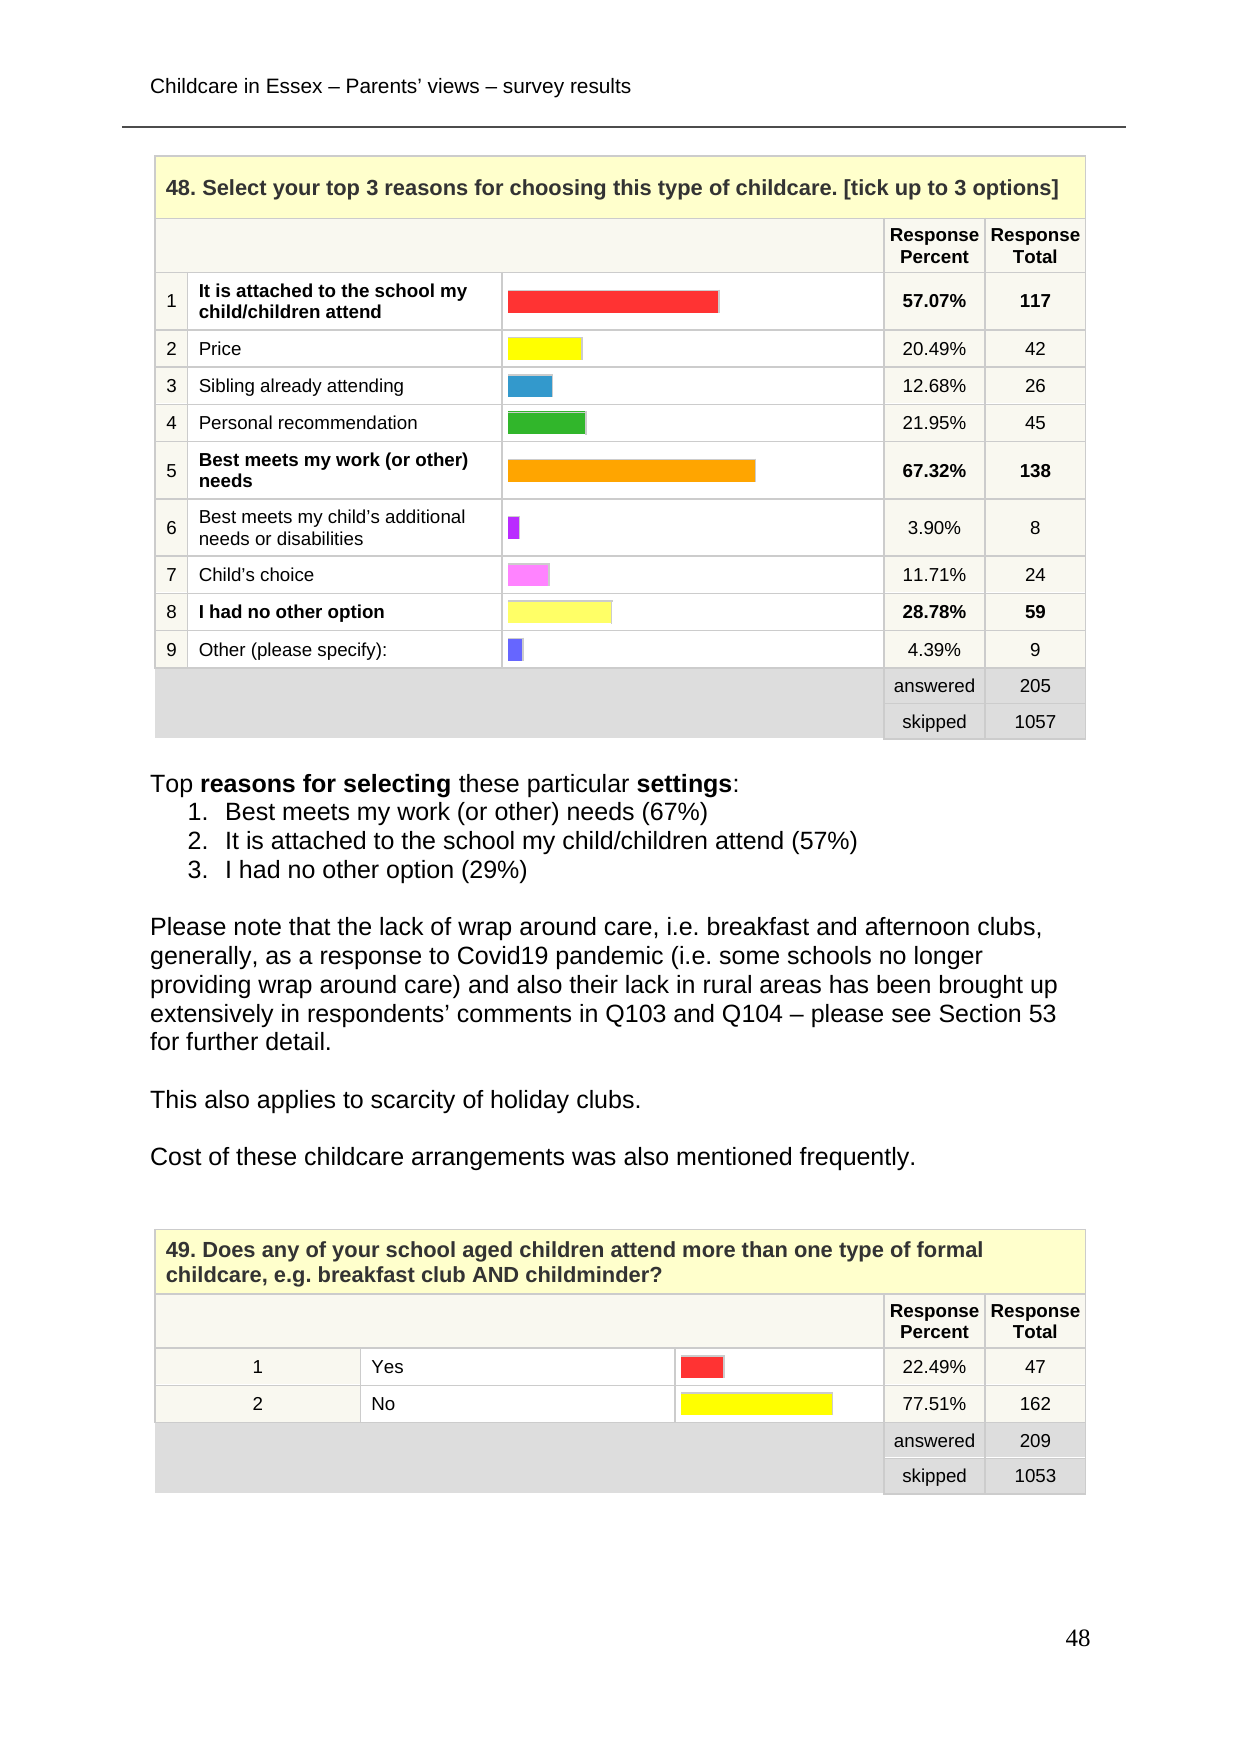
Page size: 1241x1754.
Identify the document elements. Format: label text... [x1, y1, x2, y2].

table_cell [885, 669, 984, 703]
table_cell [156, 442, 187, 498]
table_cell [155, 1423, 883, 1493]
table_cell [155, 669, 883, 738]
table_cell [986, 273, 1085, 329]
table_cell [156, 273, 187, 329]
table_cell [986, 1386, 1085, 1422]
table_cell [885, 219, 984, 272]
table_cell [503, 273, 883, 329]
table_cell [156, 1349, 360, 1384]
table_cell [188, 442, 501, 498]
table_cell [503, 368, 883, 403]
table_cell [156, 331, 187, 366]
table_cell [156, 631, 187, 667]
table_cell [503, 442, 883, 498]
text This also applies to scarcity of holiday clubs. [150, 1085, 1090, 1114]
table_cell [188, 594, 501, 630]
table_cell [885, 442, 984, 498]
list I had no other option (29%) [187, 855, 1090, 884]
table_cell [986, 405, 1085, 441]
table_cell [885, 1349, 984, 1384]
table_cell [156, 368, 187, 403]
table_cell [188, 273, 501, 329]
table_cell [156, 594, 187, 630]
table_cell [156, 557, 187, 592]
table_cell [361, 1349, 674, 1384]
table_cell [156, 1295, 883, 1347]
text Cost of these childcare arrangements was also mentioned frequently. [150, 1142, 1090, 1171]
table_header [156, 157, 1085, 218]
list It is attached to the school my child/children attend (57%) [187, 826, 1090, 855]
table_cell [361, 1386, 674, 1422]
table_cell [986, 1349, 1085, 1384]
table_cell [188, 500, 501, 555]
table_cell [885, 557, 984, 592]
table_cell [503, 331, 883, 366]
text Top reasons for selecting these particular settings: [150, 769, 1090, 797]
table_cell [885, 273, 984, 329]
text Please note that the lack of wrap around care, i.e. breakfast and afternoon clubs, generally, as a response to Covid19 pandemic (i.e. some schools no longer providing wrap around care) and also their lack in rural areas has been brought up extensively in respondents’ comments in Q103 and Q104 – please see Section 53 for further detail. [150, 912, 1090, 1056]
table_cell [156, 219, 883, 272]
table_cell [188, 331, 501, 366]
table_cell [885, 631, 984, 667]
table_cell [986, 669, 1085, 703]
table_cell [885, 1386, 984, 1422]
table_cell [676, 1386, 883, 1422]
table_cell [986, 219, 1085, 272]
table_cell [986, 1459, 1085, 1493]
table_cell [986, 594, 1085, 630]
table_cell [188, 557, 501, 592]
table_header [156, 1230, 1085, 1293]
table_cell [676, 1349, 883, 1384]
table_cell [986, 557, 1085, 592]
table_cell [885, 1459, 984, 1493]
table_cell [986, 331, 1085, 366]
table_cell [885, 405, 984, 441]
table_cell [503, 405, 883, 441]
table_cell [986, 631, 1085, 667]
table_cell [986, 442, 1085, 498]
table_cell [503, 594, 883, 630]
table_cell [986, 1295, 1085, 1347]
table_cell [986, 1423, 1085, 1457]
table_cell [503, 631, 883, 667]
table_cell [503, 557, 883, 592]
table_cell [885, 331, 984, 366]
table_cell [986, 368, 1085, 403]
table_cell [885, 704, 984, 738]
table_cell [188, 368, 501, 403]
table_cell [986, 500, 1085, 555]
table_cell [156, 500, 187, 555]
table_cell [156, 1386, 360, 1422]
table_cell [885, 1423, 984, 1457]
list Best meets my work (or other) needs (67%) [187, 797, 1090, 826]
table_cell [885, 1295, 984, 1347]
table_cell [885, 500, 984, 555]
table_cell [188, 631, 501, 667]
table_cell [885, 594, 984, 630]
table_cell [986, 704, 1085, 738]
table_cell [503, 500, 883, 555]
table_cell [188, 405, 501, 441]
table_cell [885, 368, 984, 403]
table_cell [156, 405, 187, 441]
